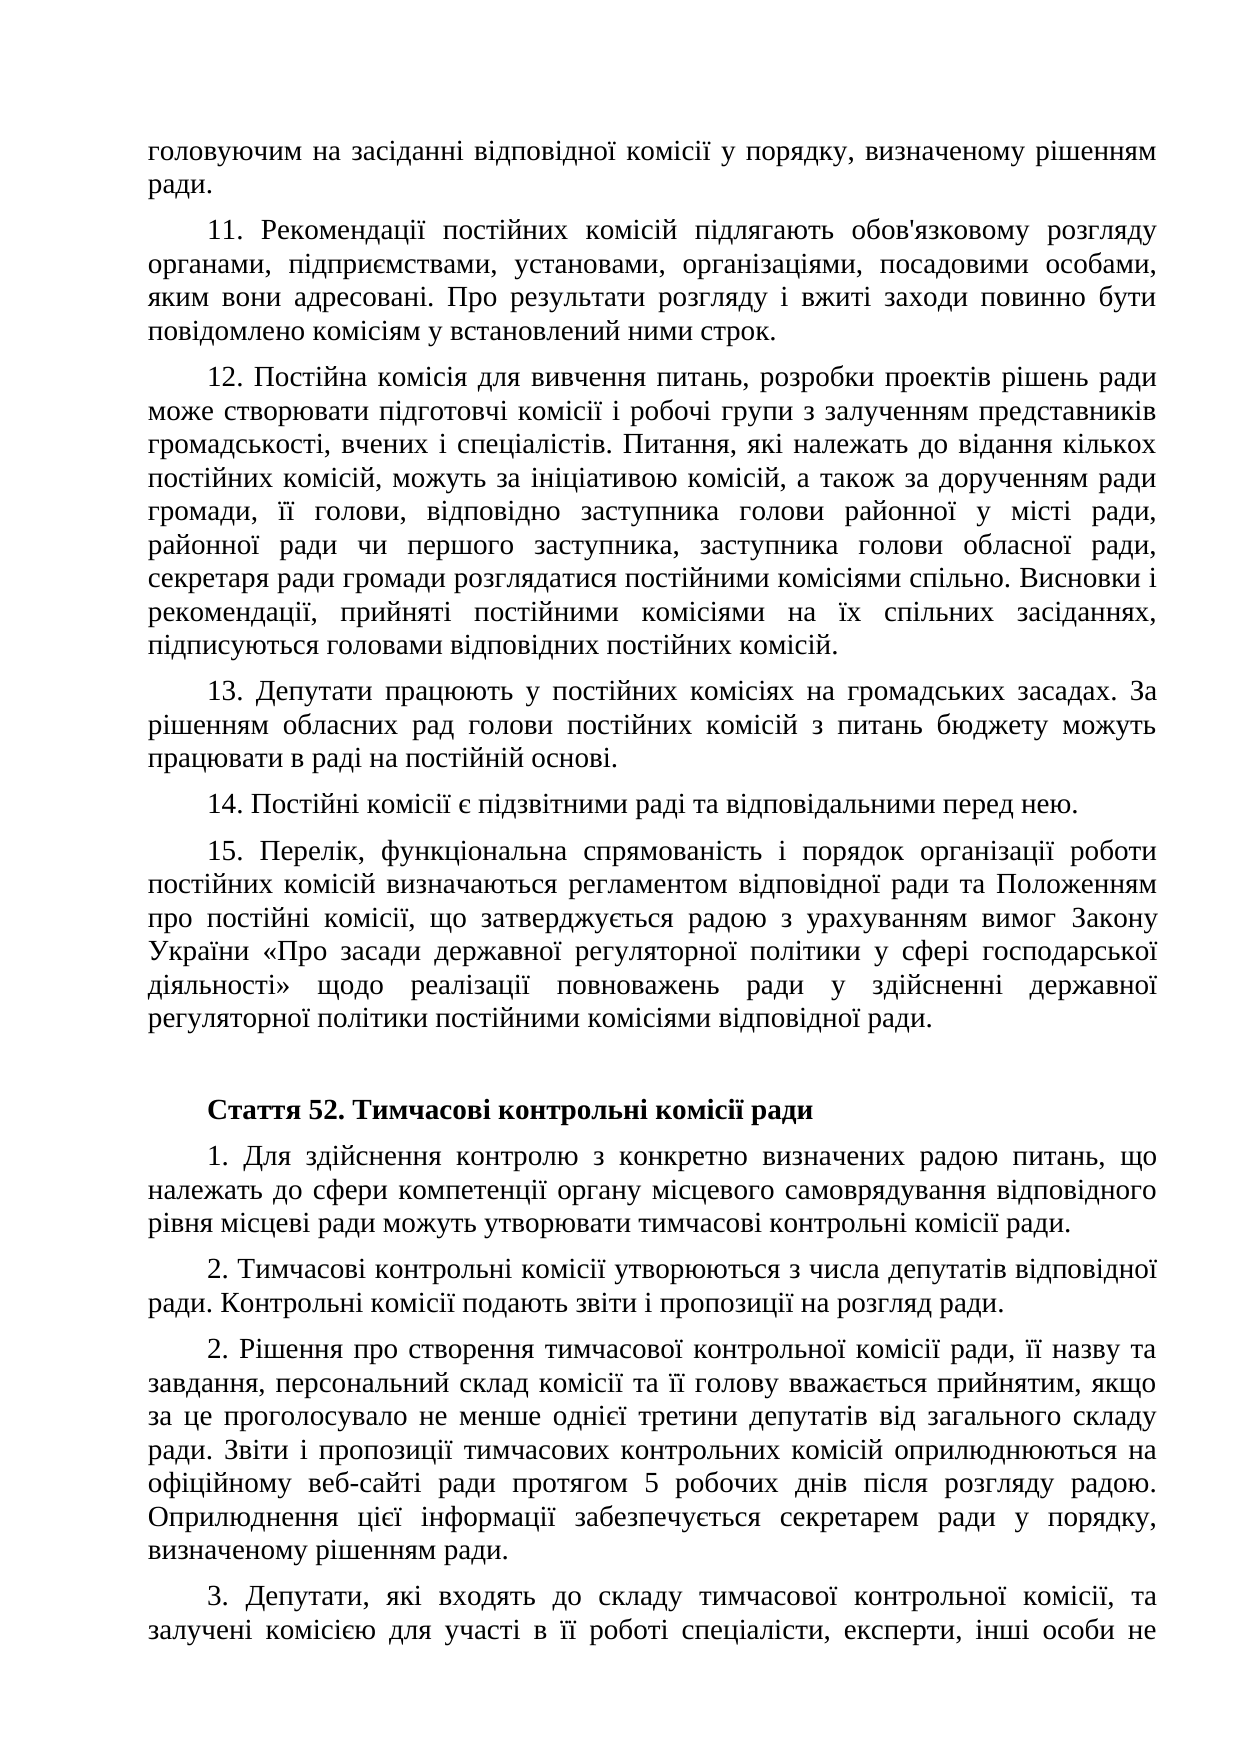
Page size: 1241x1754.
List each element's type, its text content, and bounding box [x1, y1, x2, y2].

text 12. Постійна комісія для вивчення питань, розробки проектів рішень ради може створювати підготовчі комісії і робочі групи з залученням представників громадськості, вчених і спеціалістів. Питання, які належать до відання кількох постійних комісій, можуть за ініціативою комісій, а також за дорученням ради громади, її голови, відповідно заступника голови районної у місті ради, районної ради чи першого заступника, заступника голови обласної ради, секретаря ради громади розглядатися постійними комісіями спільно. Висновки і рекомендації, прийняті постійними комісіями на їх спільних засіданнях, підписуються головами відповідних постійних комісій. [148, 359, 1158, 661]
text 2. Рішення про створення тимчасової контрольної комісії ради, її назву та завдання, персональний склад комісії та її голову вважається прийнятим, якщо за це проголосувало не менше однієї третини депутатів від загального складу ради. Звіти і пропозиції тимчасових контрольних комісій оприлюднюються на офіційному веб-сайті ради протягом 5 робочих днів після розгляду радою. Оприлюднення цієї інформації забезпечується секретарем ради у порядку, визначеному рішенням ради. [148, 1331, 1158, 1566]
text 11. Рекомендації постійних комісій підлягають обов'язковому розгляду органами, підприємствами, установами, організаціями, посадовими особами, яким вони адресовані. Про результати розгляду і вжиті заходи повинно бути повідомлено комісіям у встановлений ними строк. [148, 212, 1158, 347]
text 13. Депутати працюють у постійних комісіях на громадських засадах. За рішенням обласних рад голови постійних комісій з питань бюджету можуть працювати в раді на постійній основі. [148, 673, 1158, 774]
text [148, 1578, 1158, 1646]
text 1. Для здійснення контролю з конкретно визначених радою питань, що належать до сфери компетенції органу місцевого самоврядування відповідного рівня місцеві ради можуть утворювати тимчасові контрольні комісії ради. [148, 1138, 1158, 1239]
text 14. Постійні комісії є підзвітними раді та відповідальними перед нею. [148, 787, 1158, 820]
text Стаття 52. Тимчасові контрольні комісії ради [148, 1092, 1158, 1126]
text 15. Перелік, функціональна спрямованість і порядок організації роботи постійних комісій визначаються регламентом відповідної ради та Положенням про постійні комісії, що затверджується радою з урахуванням вимог Закону України «Про засади державної регуляторної політики у сфері господарської діяльності» щодо реалізації повноважень ради у здійсненні державної регуляторної політики постійними комісіями відповідної ради. [148, 833, 1158, 1034]
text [148, 133, 1158, 200]
text 2. Тимчасові контрольні комісії утворюються з числа депутатів відповідної ради. Контрольні комісії подають звіти і пропозиції на розгляд ради. [148, 1252, 1158, 1319]
